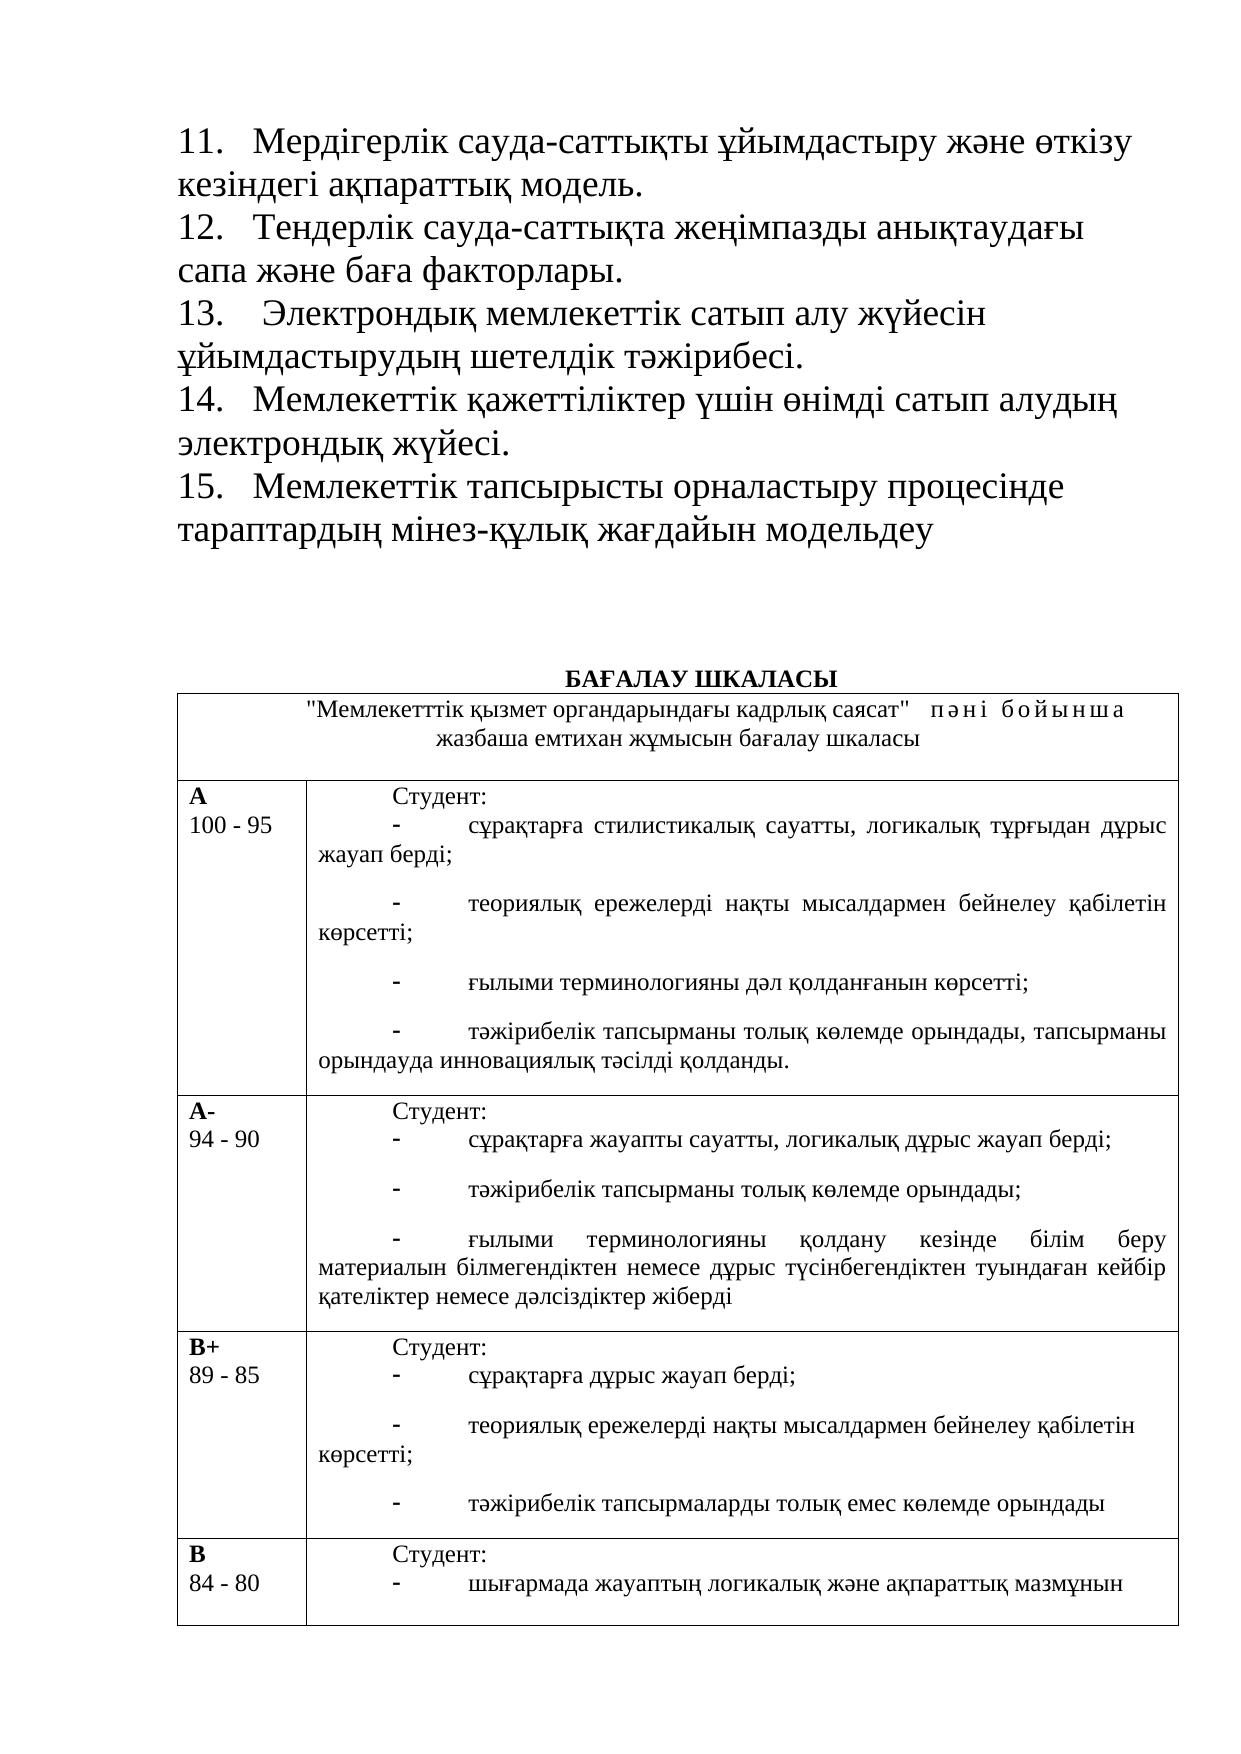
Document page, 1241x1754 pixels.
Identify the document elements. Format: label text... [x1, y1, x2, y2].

list Мердігерлік сауда-саттықты ұйымдастыру және өткізу кезіндегі ақпараттық модель. [177, 118, 1152, 204]
table_cell А- 94 - 90 [178, 1096, 306, 1331]
table_cell Студент: сұрақтарға дұрыс жауап берді; теориялық ережелерді нақты мысалдармен бейнелеу қабілетін көрсетті; тәжірибелік тапсырмаларды толық емес көлемде орындады [307, 1332, 1178, 1538]
table_header "Мемлекетттік қызмет органдарындағы кадрлық саясат" пәні бойынша жазбаша емтихан жұмысын бағалау шкаласы [178, 694, 1178, 780]
text БАҒАЛАУ ШКАЛАСЫ [177, 664, 1152, 693]
table_cell В 84 - 80 [178, 1539, 306, 1625]
table_cell А 100 - 95 [178, 781, 306, 1095]
table_cell Студент: сұрақтарға жауапты сауатты, логикалық дұрыс жауап берді; тәжірибелік тапсырманы толық көлемде орындады; ғылыми терминологияны қолдану кезінде білім беру материалын білмегендіктен немесе дұрыс түсінбегендіктен туындаған кейбір қателіктер немесе дәлсіздіктер жіберді [307, 1096, 1178, 1331]
list Тендерлік сауда-саттықта жеңімпазды анықтаудағы сапа және баға факторлары. [177, 204, 1152, 291]
table_cell В+ 89 - 85 [178, 1332, 306, 1538]
list Электрондық мемлекеттік сатып алу жүйесін ұйымдастырудың шетелдік тәжірибесі. [177, 291, 1152, 377]
list Мемлекеттік қажеттіліктер үшін өнімді сатып алудың электрондық жүйесі. [177, 377, 1152, 463]
list Мемлекеттік тапсырысты орналастыру процесінде тараптардың мінез-құлық жағдайын модельдеу [177, 463, 1152, 549]
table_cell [307, 1539, 1178, 1625]
table_cell Студент: сұрақтарға стилистикалық сауатты, логикалық тұрғыдан дұрыс жауап берді; теориялық ережелерді нақты мысалдармен бейнелеу қабілетін көрсетті; ғылыми терминологияны дәл қолданғанын көрсетті; тәжірибелік тапсырманы толық көлемде орындады, тапсырманы орындауда инновациялық тәсілді қолданды. [307, 781, 1178, 1095]
